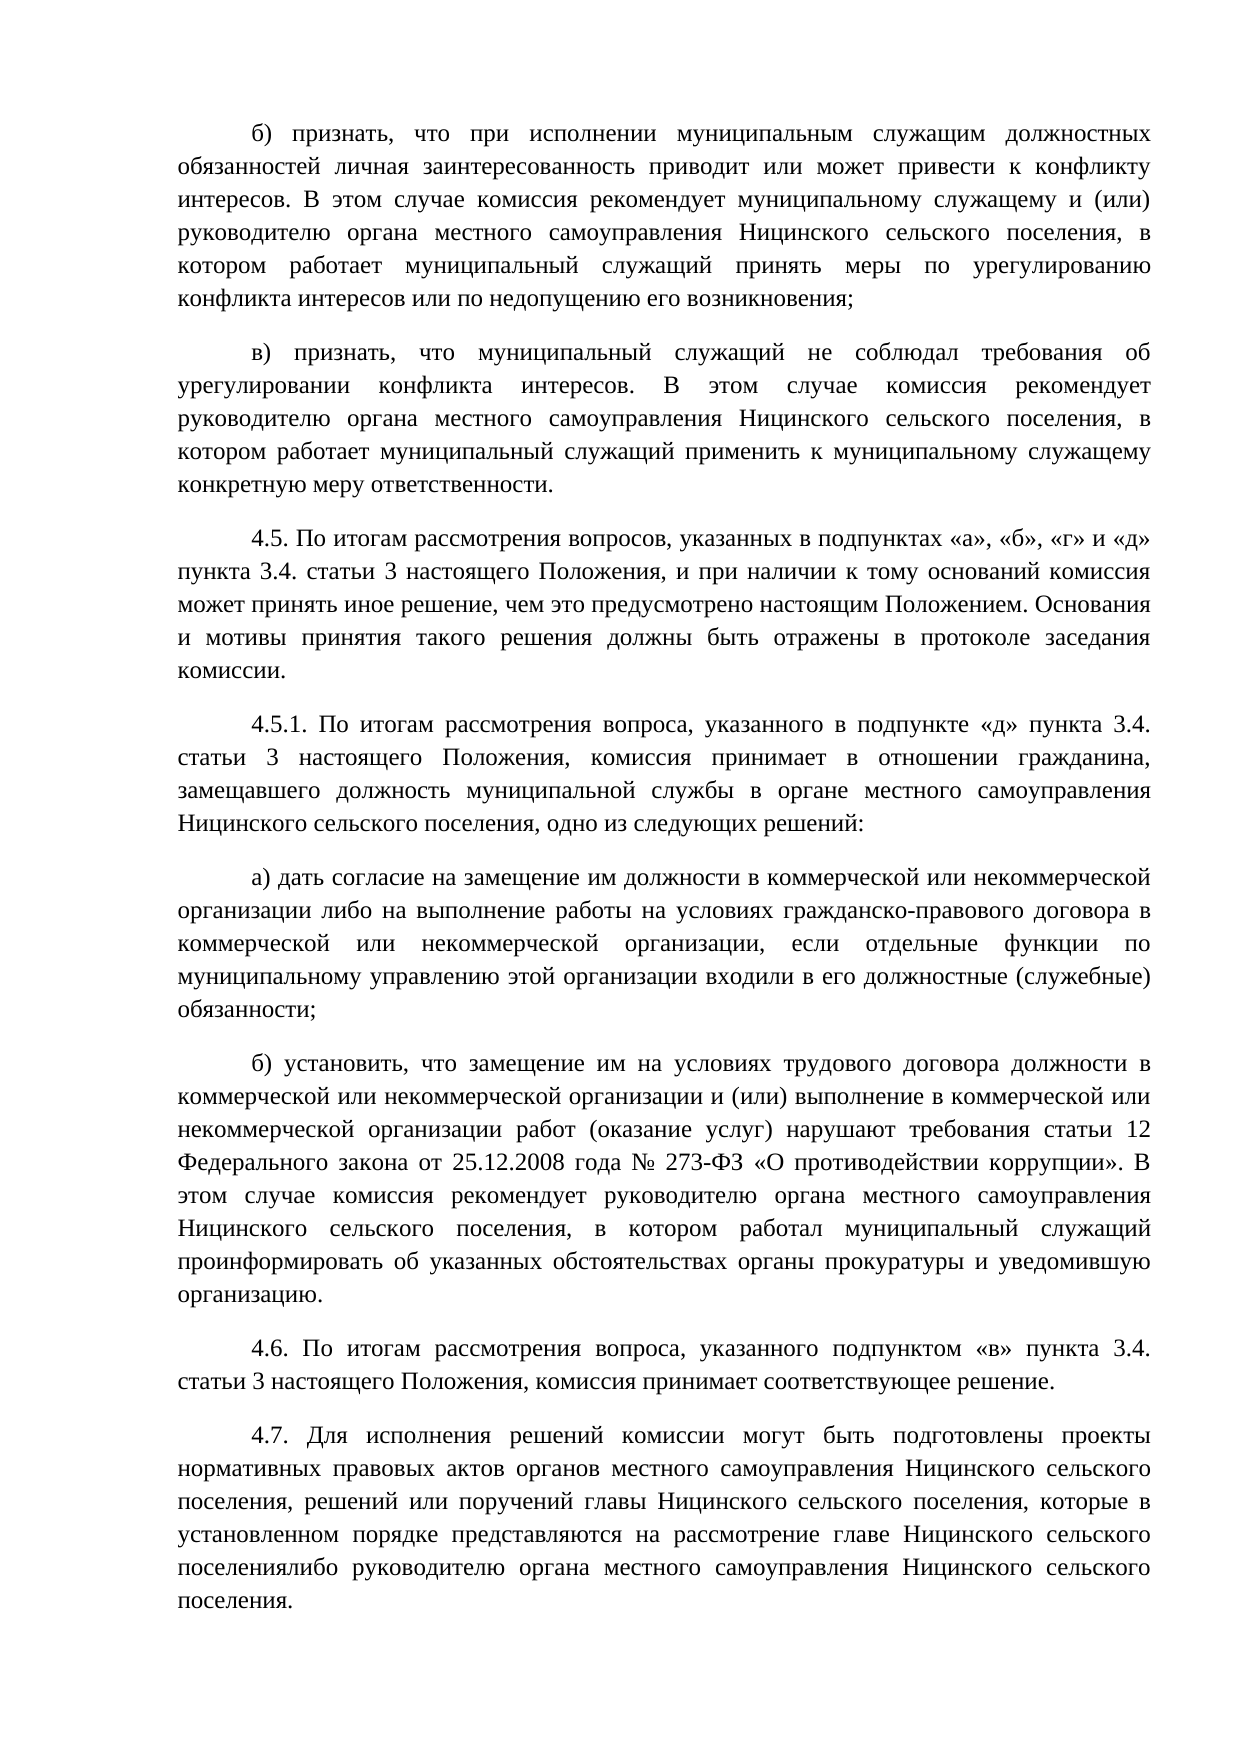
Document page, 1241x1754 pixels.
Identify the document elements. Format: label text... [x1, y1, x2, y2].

text 4.6. По итогам рассмотрения вопроса, указанного подпунктом «в» пункта 3.4. статьи 3 настоящего Положения, комиссия принимает соответствующее решение. [177, 1333, 1152, 1394]
text б) установить, что замещение им на условиях трудового договора должности в коммерческой или некоммерческой организации и (или) выполнение в коммерческой или некоммерческой организации работ (оказание услуг) нарушают требования статьи 12 Федерального закона от 25.12.2008 года № 273-ФЗ «О противодействии коррупции». В этом случае комиссия рекомендует руководителю органа местного самоуправления Ницинского сельского поселения, в котором работал муниципальный служащий проинформировать об указанных обстоятельствах органы прокуратуры и уведомившую организацию. [177, 1048, 1152, 1308]
text 4.5.1. По итогам рассмотрения вопроса, указанного в подпункте «д» пункта 3.4. статьи 3 настоящего Положения, комиссия принимает в отношении гражданина, замещавшего должность муниципальной службы в органе местного самоуправления Ницинского сельского поселения, одно из следующих решений: [177, 709, 1152, 837]
text б) признать, что при исполнении муниципальным служащим должностных обязанностей личная заинтересованность приводит или может привести к конфликту интересов. В этом случае комиссия рекомендует муниципальному служащему и (или) руководителю органа местного самоуправления Ницинского сельского поселения, в котором работает муниципальный служащий принять меры по урегулированию конфликта интересов или по недопущению его возникновения; [177, 118, 1152, 312]
text 4.5. По итогам рассмотрения вопросов, указанных в подпунктах «а», «б», «г» и «д» пункта 3.4. статьи 3 настоящего Положения, и при наличии к тому оснований комиссия может принять иное решение, чем это предусмотрено настоящим Положением. Основания и мотивы принятия такого решения должны быть отражены в протоколе заседания комиссии. [177, 523, 1152, 684]
text а) дать согласие на замещение им должности в коммерческой или некоммерческой организации либо на выполнение работы на условиях гражданско-правового договора в коммерческой или некоммерческой организации, если отдельные функции по муниципальному управлению этой организации входили в его должностные (служебные) обязанности; [177, 862, 1152, 1023]
text в) признать, что муниципальный служащий не соблюдал требования об урегулировании конфликта интересов. В этом случае комиссия рекомендует руководителю органа местного самоуправления Ницинского сельского поселения, в котором работает муниципальный служащий применить к муниципальному служащему конкретную меру ответственности. [177, 337, 1152, 498]
text 4.7. Для исполнения решений комиссии могут быть подготовлены проекты нормативных правовых актов органов местного самоуправления Ницинского сельского поселения, решений или поручений главы Ницинского сельского поселения, которые в установленном порядке представляются на рассмотрение главе Ницинского сельского поселениялибо руководителю органа местного самоуправления Ницинского сельского поселения. [177, 1420, 1152, 1613]
